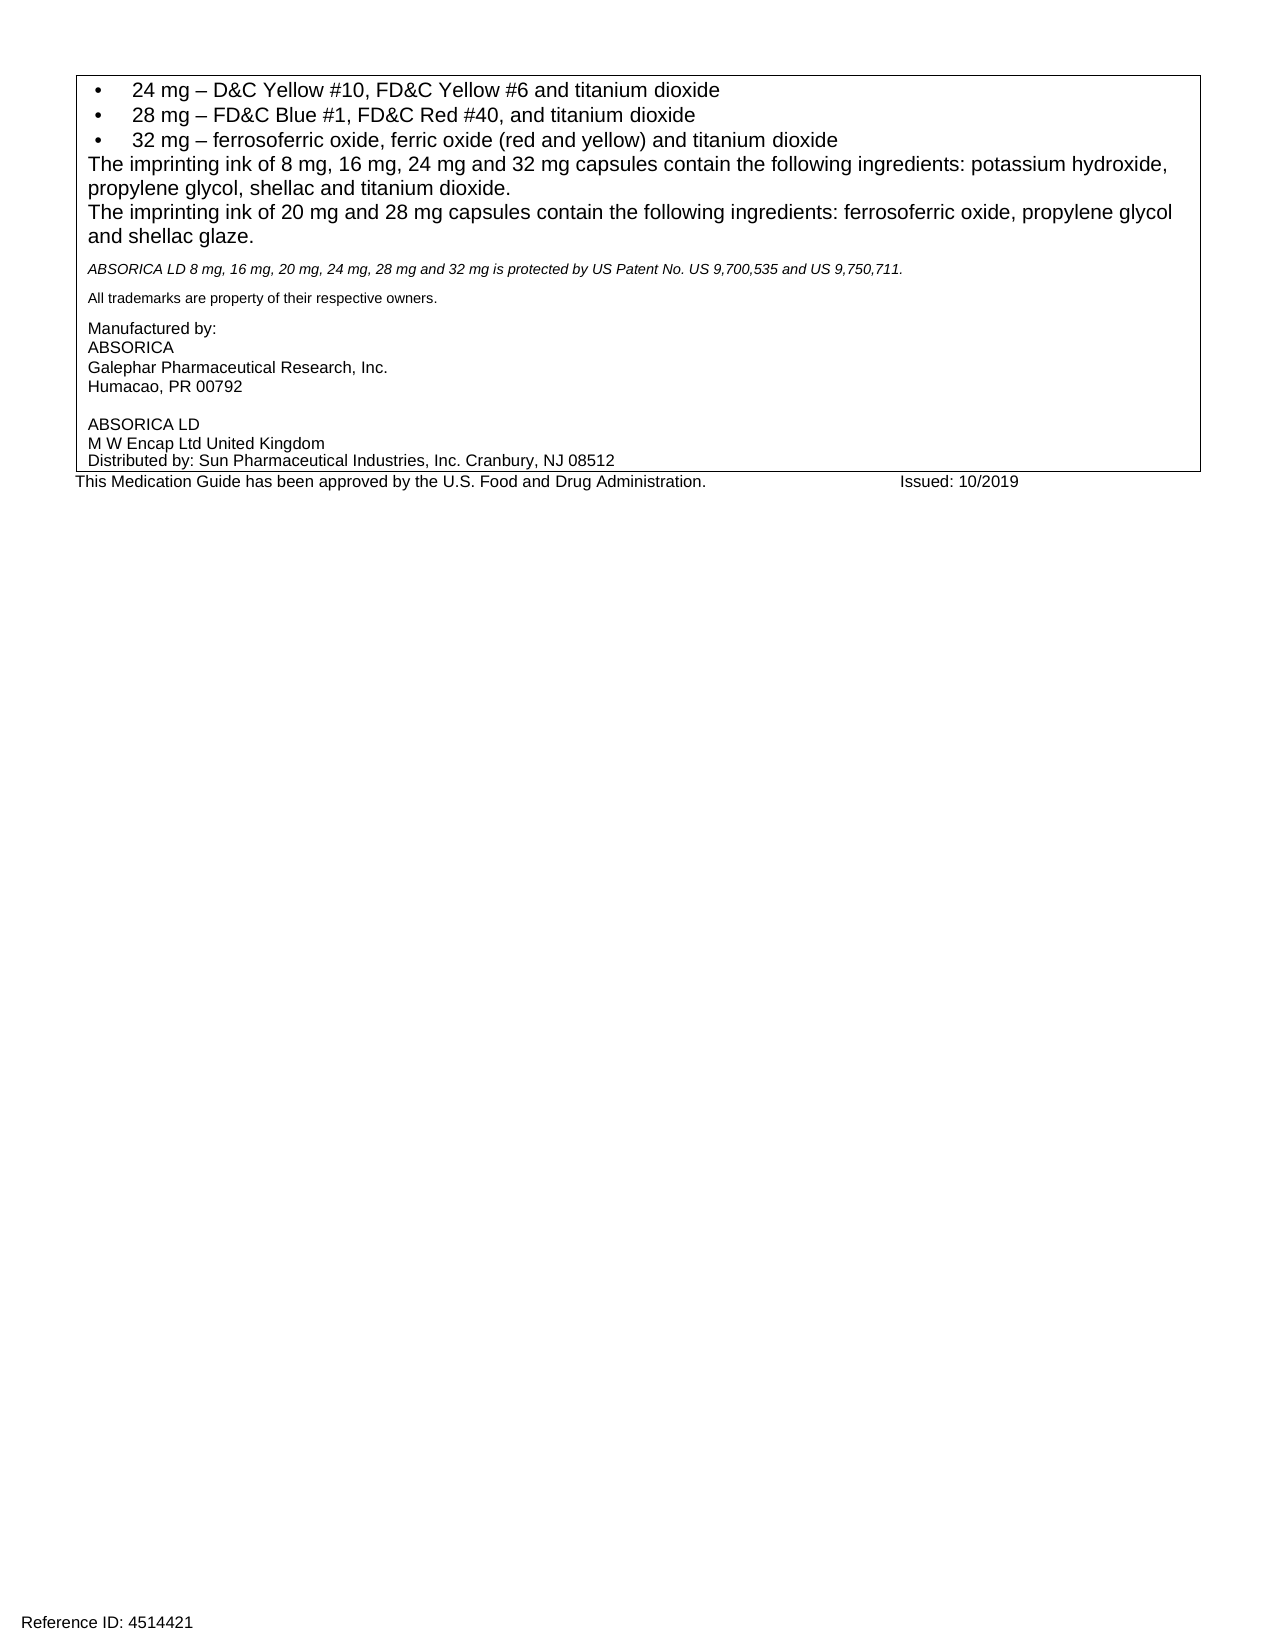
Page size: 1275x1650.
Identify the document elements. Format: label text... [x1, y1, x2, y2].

text This Medication Guide has been approved by the U.S. Food and Drug Administration. Issued: 10/2019 [75, 472, 1233, 491]
table_header 24 mg – D&C Yellow #10, FD&C Yellow #6 and titanium dioxide 28 mg – FD&C Blue #1, FD&C Red #40, and titanium dioxide 32 mg – ferrosoferric oxide, ferric oxide (red and yellow) and titanium dioxide The imprinting ink of 8 mg, 16 mg, 24 mg and 32 mg capsules contain the following ingredients: potassium hydroxide, propylene glycol, shellac and titanium dioxide. The imprinting ink of 20 mg and 28 mg capsules contain the following ingredients: ferrosoferric oxide, propylene glycol and shellac glaze. ABSORICA LD 8 mg, 16 mg, 20 mg, 24 mg, 28 mg and 32 mg is protected by US Patent No. US 9,700,535 and US 9,750,711. All trademarks are property of their respective owners. Manufactured by: ABSORICA Galephar Pharmaceutical Research, Inc. Humacao, PR 00792 ABSORICA LD M W Encap Ltd United Kingdom Distributed by: Sun Pharmaceutical Industries, Inc. Cranbury, NJ 08512 [77, 76, 1200, 471]
